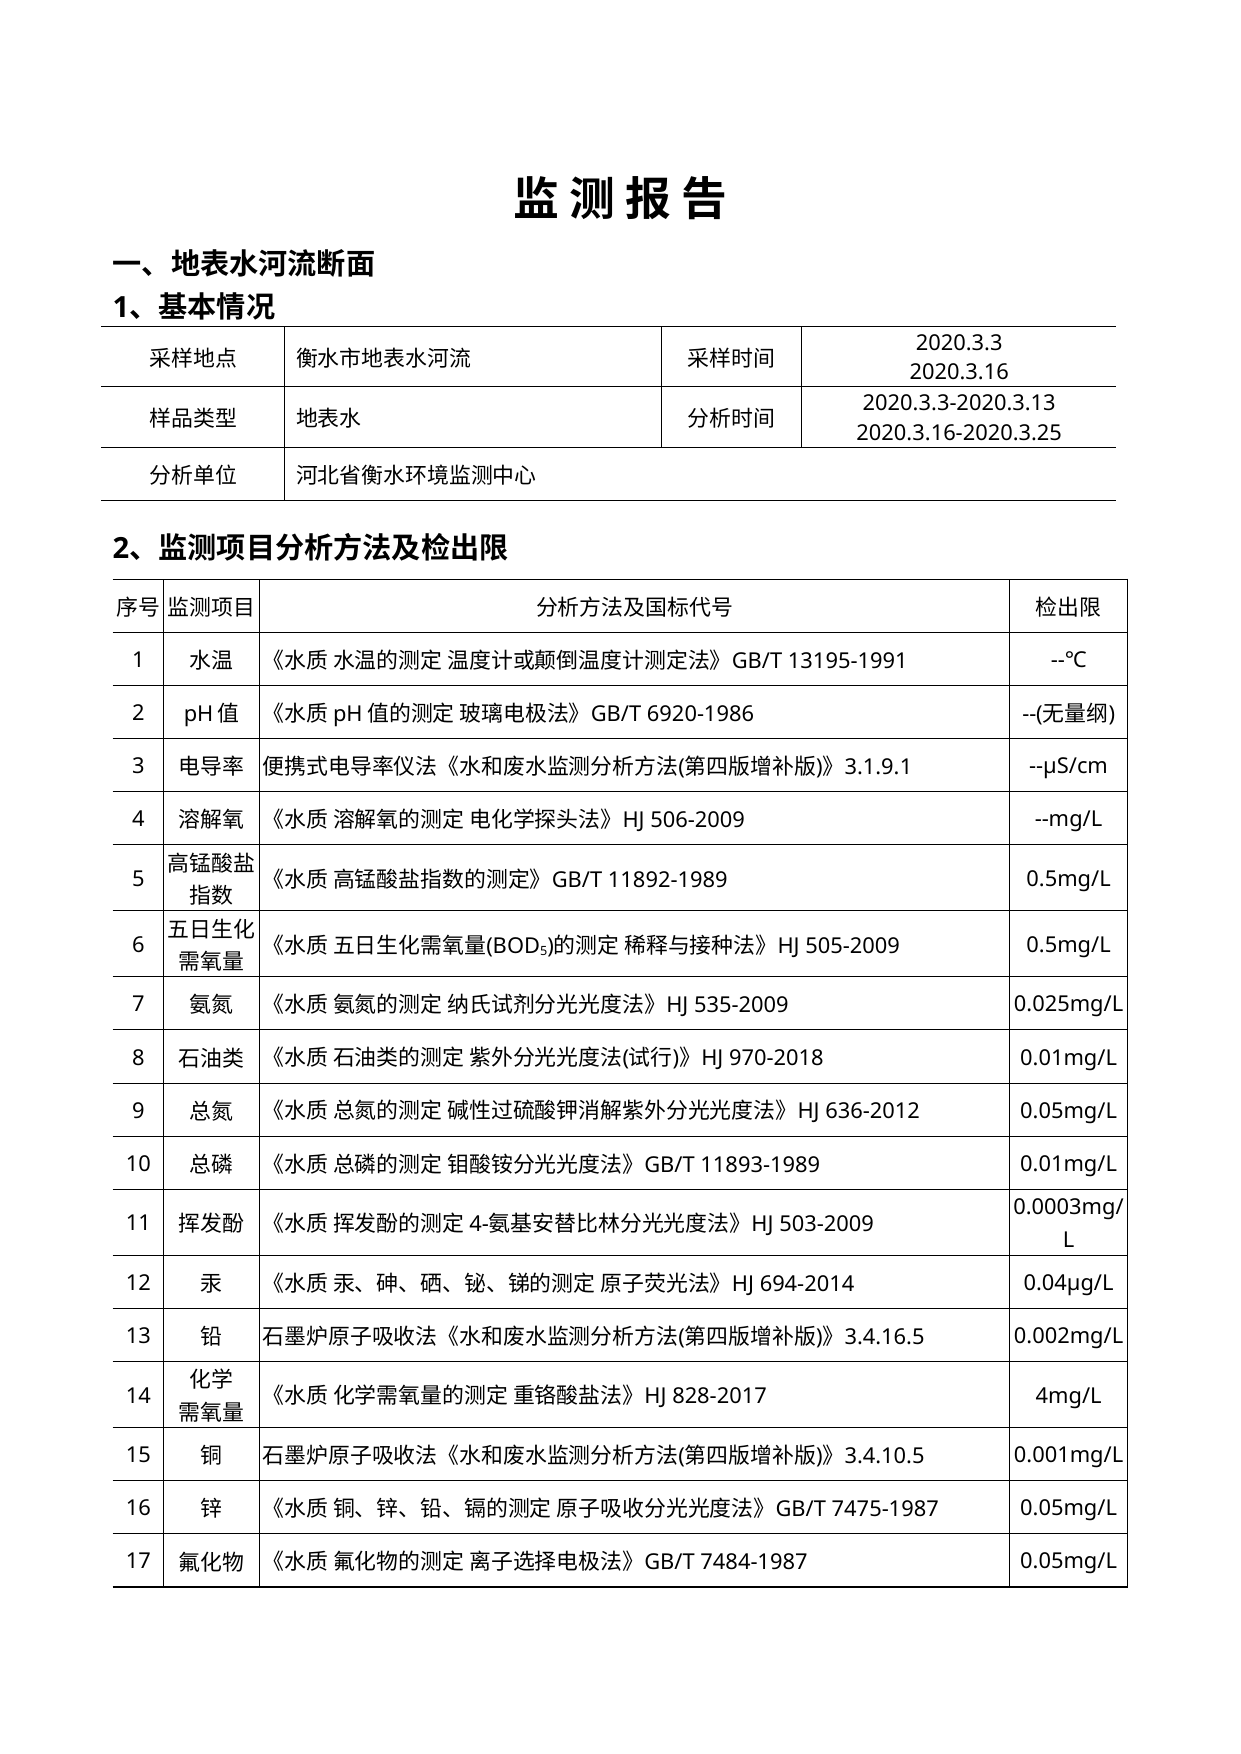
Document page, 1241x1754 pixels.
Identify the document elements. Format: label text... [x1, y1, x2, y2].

table_cell 《水质 总磷的测定 钼酸铵分光光度法》GB/T 11893-1989 [260, 1137, 1009, 1189]
table_cell --℃ [1010, 633, 1127, 685]
table_cell 8 [113, 1030, 163, 1082]
table_cell 《水质 五日生化需氧量(BOD5)的测定 稀释与接种法》HJ 505-2009 [260, 911, 1009, 976]
table_cell 0.001mg/L [1010, 1428, 1127, 1480]
table_cell 《水质 氟化物的测定 离子选择电极法》GB/T 7484-1987 [260, 1534, 1009, 1586]
table_cell 锌 [164, 1481, 259, 1533]
table_cell 0.04µg/L [1010, 1256, 1127, 1308]
table_cell 石墨炉原子吸收法《水和废水监测分析方法(第四版增补版)》.5 [260, 1428, 1009, 1480]
table_cell 14 [113, 1362, 163, 1427]
table_cell 总磷 [164, 1137, 259, 1189]
table_cell 0.05mg/L [1010, 1481, 1127, 1533]
table_header 2020.3.3 2020.3.16 [802, 327, 1116, 386]
table_cell 0.025mg/L [1010, 977, 1127, 1029]
table_cell 0.5mg/L [1010, 845, 1127, 910]
table_cell 《水质 汞、砷、硒、铋、锑的测定 原子荧光法》HJ 694-2014 [260, 1256, 1009, 1308]
table_cell 0.0003mg/L [1010, 1190, 1127, 1255]
table_cell 分析时间 [662, 387, 801, 447]
table_header 采样地点 [101, 327, 284, 386]
table_cell --(无量纲) [1010, 686, 1127, 738]
table_cell 10 [113, 1137, 163, 1189]
table_cell 石墨炉原子吸收法《水和废水监测分析方法(第四版增补版)》.5 [260, 1309, 1009, 1361]
table_cell 2 [113, 686, 163, 738]
table_header 序号 [113, 580, 163, 632]
table_cell 0.002mg/L [1010, 1309, 1127, 1361]
table_cell 高锰酸盐 指数 [164, 845, 259, 910]
table_cell 氟化物 [164, 1534, 259, 1586]
table_cell 河北省衡水环境监测中心 [285, 448, 1116, 500]
table_cell 《水质 化学需氧量的测定 重铬酸盐法》HJ 828-2017 [260, 1362, 1009, 1427]
table_cell 石油类 [164, 1030, 259, 1082]
table_cell 4 [113, 792, 163, 844]
table_cell 样品类型 [101, 387, 284, 447]
table_header 检出限 [1010, 580, 1127, 632]
table_cell 电导率 [164, 739, 259, 791]
table_cell 地表水 [285, 387, 661, 447]
table_cell 0.05mg/L [1010, 1534, 1127, 1586]
table_cell 11 [113, 1190, 163, 1255]
table_cell 挥发酚 [164, 1190, 259, 1255]
table_cell 《水质 高锰酸盐指数的测定》GB/T 11892-1989 [260, 845, 1009, 910]
table_cell 水温 [164, 633, 259, 685]
table_cell 3 [113, 739, 163, 791]
table_cell 12 [113, 1256, 163, 1308]
table_cell 5 [113, 845, 163, 910]
table_cell 9 [113, 1084, 163, 1136]
table_cell 0.01mg/L [1010, 1137, 1127, 1189]
table_cell 《水质 铜、锌、铅、镉的测定 原子吸收分光光度法》GB/T 7475-1987 [260, 1481, 1009, 1533]
table_cell 2020.3.3-2020.3.13 2020.3.16-2020.3.25 [802, 387, 1116, 447]
table_cell 化学 需氧量 [164, 1362, 259, 1427]
table_cell --mg/L [1010, 792, 1127, 844]
table_cell 氨氮 [164, 977, 259, 1029]
table_cell 13 [113, 1309, 163, 1361]
table_cell --µS/cm [1010, 739, 1127, 791]
text 2、监测项目分析方法及检出限 [112, 513, 1128, 578]
table_cell 0.01mg/L [1010, 1030, 1127, 1082]
table_header 采样时间 [662, 327, 801, 386]
table_cell 便携式电导率仪法《水和废水监测分析方法(第四版增补版)》.1 [260, 739, 1009, 791]
text 一、地表水河流断面 [112, 241, 1128, 283]
table_cell 0.05mg/L [1010, 1084, 1127, 1136]
table_header 衡水市地表水河流 [285, 327, 661, 386]
table_cell 总氮 [164, 1084, 259, 1136]
table_cell 16 [113, 1481, 163, 1533]
table_header 分析方法及国标代号 [260, 580, 1009, 632]
table_cell 溶解氧 [164, 792, 259, 844]
table_cell 《水质 pH值的测定 玻璃电极法》GB/T 6920-1986 [260, 686, 1009, 738]
text 1、基本情况 [112, 283, 1128, 326]
table_cell 《水质 挥发酚的测定 4-氨基安替比林分光光度法》HJ 503-2009 [260, 1190, 1009, 1255]
table_cell 《水质 溶解氧的测定 电化学探头法》HJ 506-2009 [260, 792, 1009, 844]
table_cell 6 [113, 911, 163, 976]
table_cell 《水质 总氮的测定 碱性过硫酸钾消解紫外分光光度法》HJ 636-2012 [260, 1084, 1009, 1136]
table_cell 《水质 石油类的测定 紫外分光光度法(试行)》HJ 970-2018 [260, 1030, 1009, 1082]
table_cell 铜 [164, 1428, 259, 1480]
table_cell 五日生化 需氧量 [164, 911, 259, 976]
table_cell 4mg/L [1010, 1362, 1127, 1427]
table_cell 17 [113, 1534, 163, 1586]
text 监 测 报 告 [112, 162, 1128, 228]
table_cell 0.5mg/L [1010, 911, 1127, 976]
table_cell 1 [113, 633, 163, 685]
table_cell 分析单位 [101, 448, 284, 500]
table_cell 铅 [164, 1309, 259, 1361]
table_cell 15 [113, 1428, 163, 1480]
table_cell 《水质 氨氮的测定 纳氏试剂分光光度法》HJ 535-2009 [260, 977, 1009, 1029]
table_cell 汞 [164, 1256, 259, 1308]
table_cell pH值 [164, 686, 259, 738]
table_cell 7 [113, 977, 163, 1029]
table_header 监测项目 [164, 580, 259, 632]
table_cell 《水质 水温的测定 温度计或颠倒温度计测定法》GB/T 13195-1991 [260, 633, 1009, 685]
